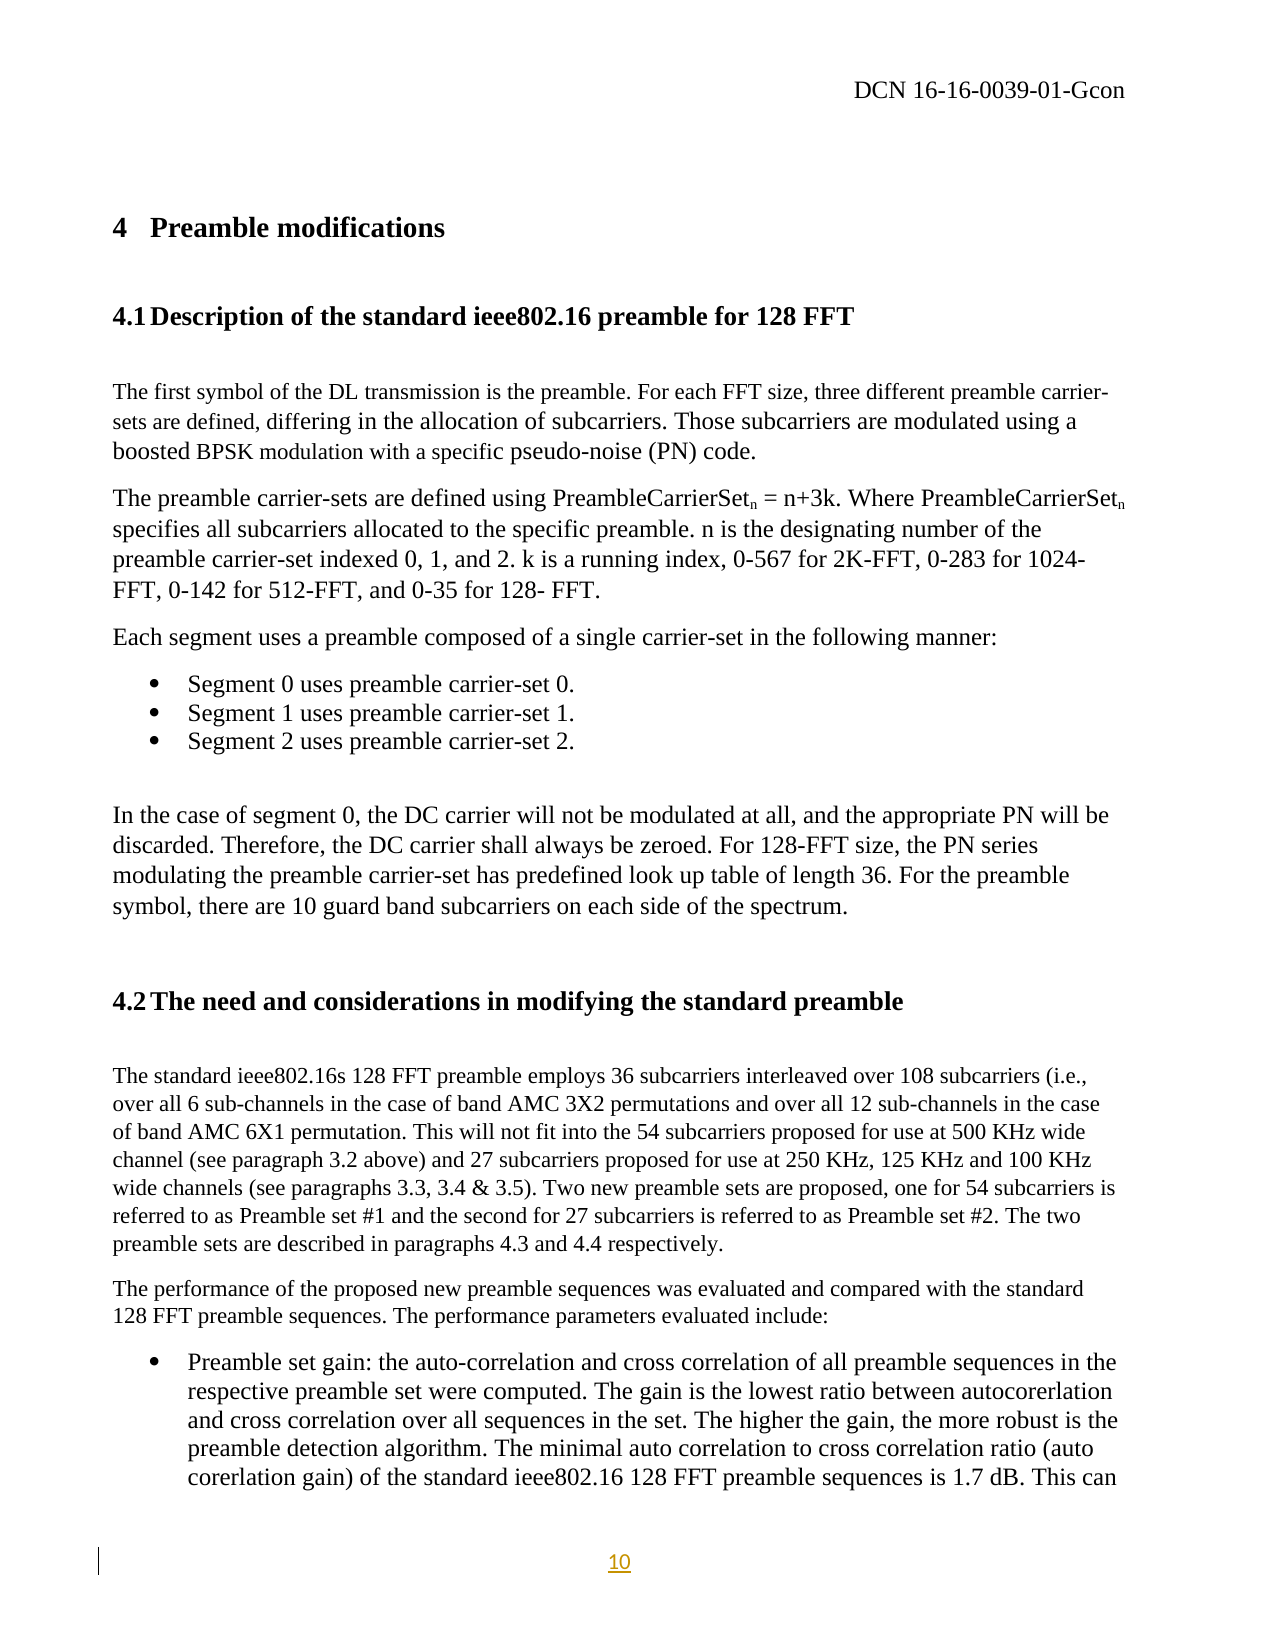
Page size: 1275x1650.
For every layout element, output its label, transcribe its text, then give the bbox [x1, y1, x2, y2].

text Each segment uses a preamble composed of a single carrier-set in the following manner: [112, 622, 1125, 651]
text The performance of the proposed new preamble sequences was evaluated and compared with the standard 128 FFT preamble sequences. The performance parameters evaluated include: [112, 1275, 1125, 1329]
list Segment 1 uses preamble carrier-set 1. [150, 698, 1125, 726]
list Description of the standard ieee802.16 preamble for 128 FFT [112, 300, 1125, 332]
text The first symbol of the DL transmission is the preamble. For each FFT size, three different preamble carrier-sets are defined, differing in the allocation of subcarriers. Those subcarriers are modulated using a boosted BPSK modulation with a specific pseudo-noise (PN) code. [112, 378, 1125, 465]
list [150, 1347, 1125, 1491]
text In the case of segment 0, the DC carrier will not be modulated at all, and the appropriate PN will be discarded. Therefore, the DC carrier shall always be zeroed. For 128-FFT size, the PN series modulating the preamble carrier-set has predefined look up table of length 36. For the preamble symbol, there are 10 guard band subcarriers on each side of the spectrum. [112, 800, 1125, 920]
list The need and considerations in modifying the standard preamble [112, 985, 1125, 1016]
list Segment 0 uses preamble carrier-set 0. [150, 669, 1125, 698]
text The standard ieee802.16s 128 FFT preamble employs 36 subcarriers interleaved over 108 subcarriers (i.e., over all 6 sub-channels in the case of band AMC 3X2 permutations and over all 12 sub-channels in the case of band AMC 6X1 permutation. This will not fit into the 54 subcarriers proposed for use at 500 KHz wide channel (see paragraph 3.2 above) and 27 subcarriers proposed for use at 250 KHz, 125 KHz and 100 KHz wide channels (see paragraphs 3.3, 3.4 & 3.5). Two new preamble sets are proposed, one for 54 subcarriers is referred to as Preamble set #1 and the second for 27 subcarriers is referred to as Preamble set #2. The two preamble sets are described in paragraphs 4.3 and 4.4 respectively. [112, 1063, 1125, 1256]
text The preamble carrier-sets are defined using PreambleCarrierSetn = n+3k. Where PreambleCarrierSetn specifies all subcarriers allocated to the specific preamble. n is the designating number of the preamble carrier-set indexed 0, 1, and 2. k is a running index, 0-567 for 2K-FFT, 0-283 for 1024-FFT, 0-142 for 512-FFT, and 0-35 for 128- FFT. [112, 483, 1125, 603]
list Preamble modifications [112, 210, 1125, 243]
list Segment 2 uses preamble carrier-set 2. [150, 726, 1125, 755]
